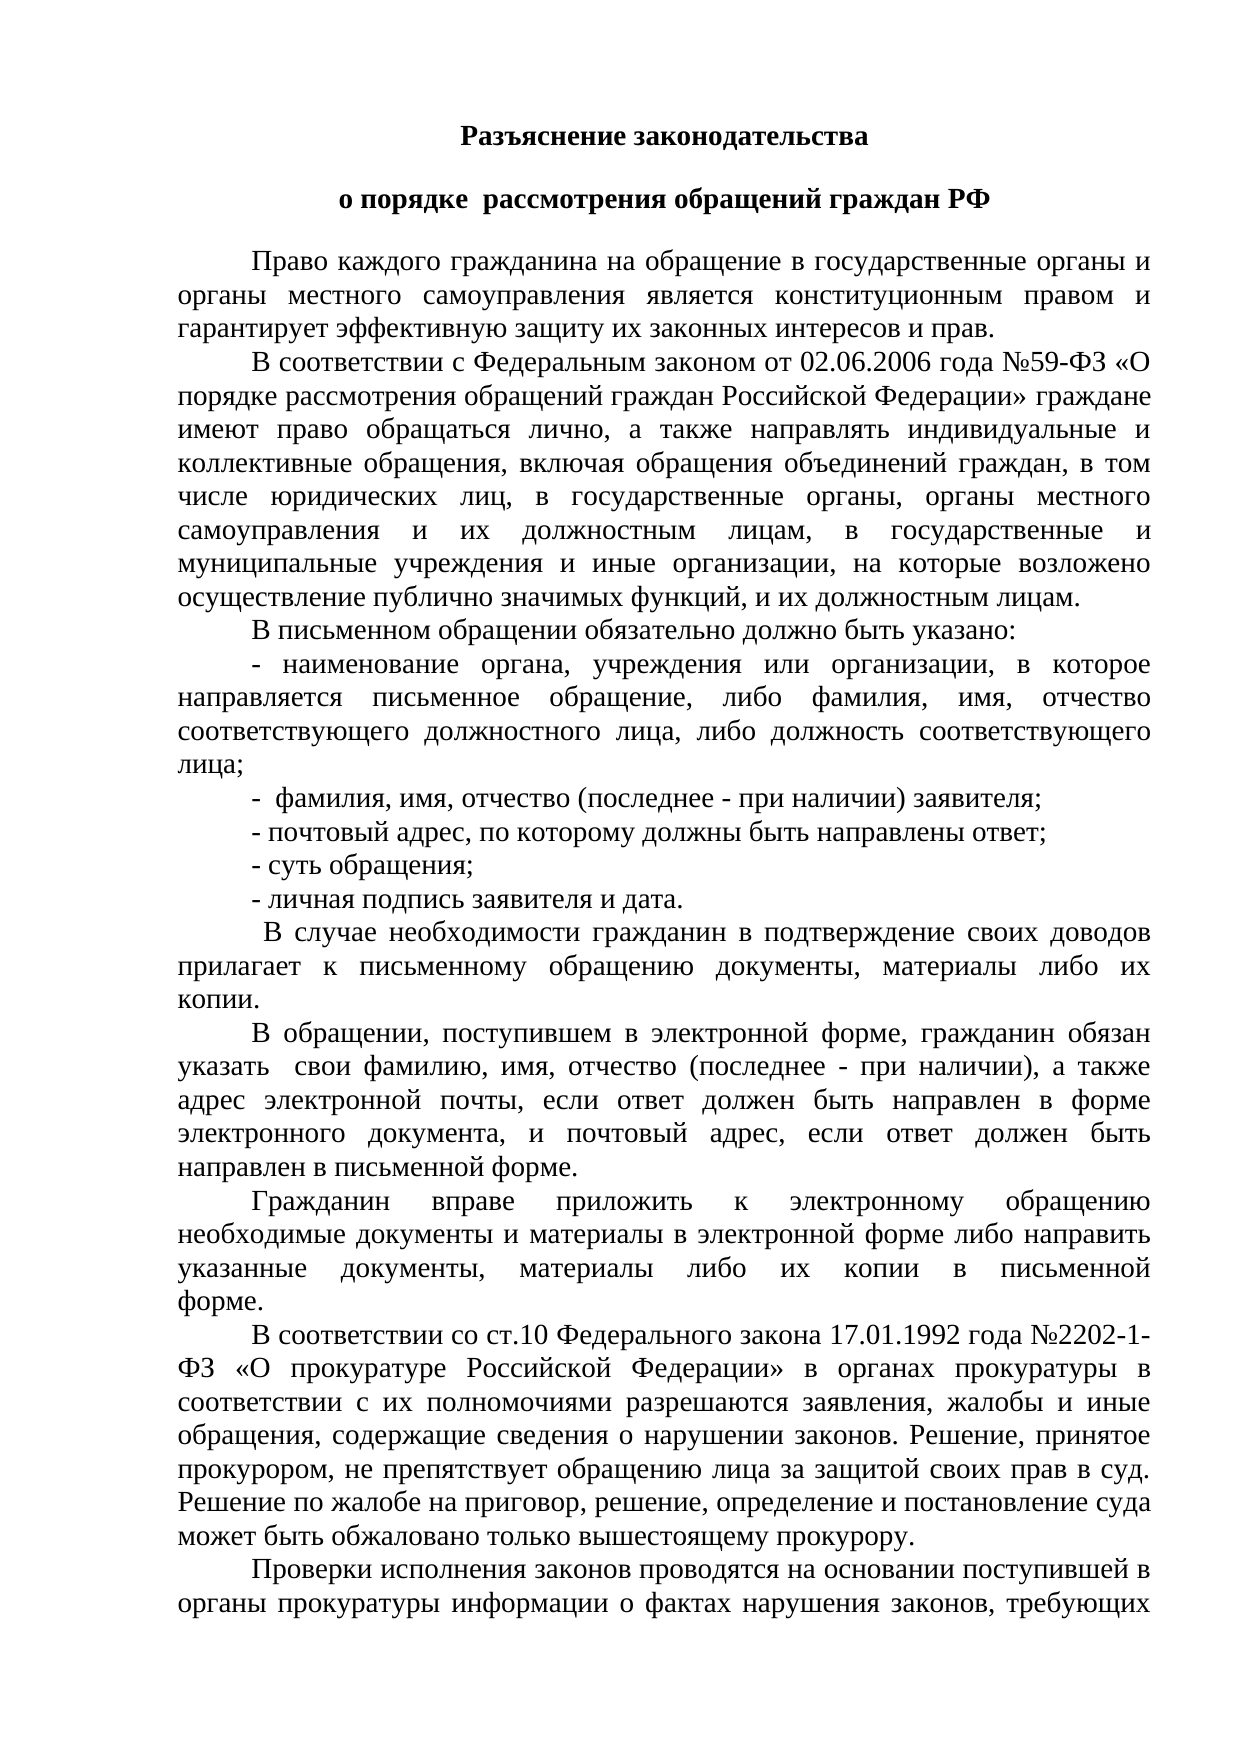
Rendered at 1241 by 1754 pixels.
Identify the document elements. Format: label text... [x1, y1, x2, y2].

text В соответствии с Федеральным законом от 02.06.2006 года №59-ФЗ «О порядке рассмотрения обращений граждан Российской Федерации» граждане имеют право обращаться лично, а также направлять индивидуальные и коллективные обращения, включая обращения объединений граждан, в том числе юридических лиц, в государственные органы, органы местного самоуправления и их должностным лицам, в государственные и муниципальные учреждения и иные организации, на которые возложено осуществление публично значимых функций, и их должностным лицам. [177, 344, 1152, 612]
text - фамилия, имя, отчество (последнее - при наличии) заявителя; [177, 780, 1152, 814]
text В обращении, поступившем в электронной форме, гражданин обязан указать свои фамилию, имя, отчество (последнее - при наличии), а также адрес электронной почты, если ответ должен быть направлен в форме электронного документа, и почтовый адрес, если ответ должен быть направлен в письменной форме. [177, 1015, 1152, 1183]
text В письменном обращении обязательно должно быть указано: [177, 612, 1152, 646]
text - суть обращения; [177, 847, 1152, 881]
text - личная подпись заявителя и дата. [177, 881, 1152, 914]
text В случае необходимости гражданин в подтверждение своих доводов прилагает к письменному обращению документы, материалы либо их копии. [177, 914, 1152, 1015]
text - почтовый адрес, по которому должны быть направлены ответ; [177, 814, 1152, 847]
text о порядке рассмотрения обращений граждан РФ [177, 181, 1152, 214]
text - наименование органа, учреждения или организации, в которое направляется письменное обращение, либо фамилия, имя, отчество соответствующего должностного лица, либо должность соответствующего лица; [177, 646, 1152, 780]
text Гражданин вправе приложить к электронному обращению необходимые документы и материалы в электронной форме либо направить указанные документы, материалы либо их копии в письменной форме. [177, 1183, 1152, 1317]
text Разъяснение законодательства [177, 118, 1152, 152]
text В соответствии со ст.10 Федерального закона 17.01.1992 года №2202-1-ФЗ «О прокуратуре Российской Федерации» в органах прокуратуры в соответствии с их полномочиями разрешаются заявления, жалобы и иные обращения, содержащие сведения о нарушении законов. Решение, принятое прокурором, не препятствует обращению лица за защитой своих прав в суд. Решение по жалобе на приговор, решение, определение и постановление суда может быть обжаловано только вышестоящему прокурору. [177, 1317, 1152, 1552]
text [177, 1552, 1152, 1619]
text Право каждого гражданина на обращение в государственные органы и органы местного самоуправления является конституционным правом и гарантирует эффективную защиту их законных интересов и прав. [177, 243, 1152, 344]
